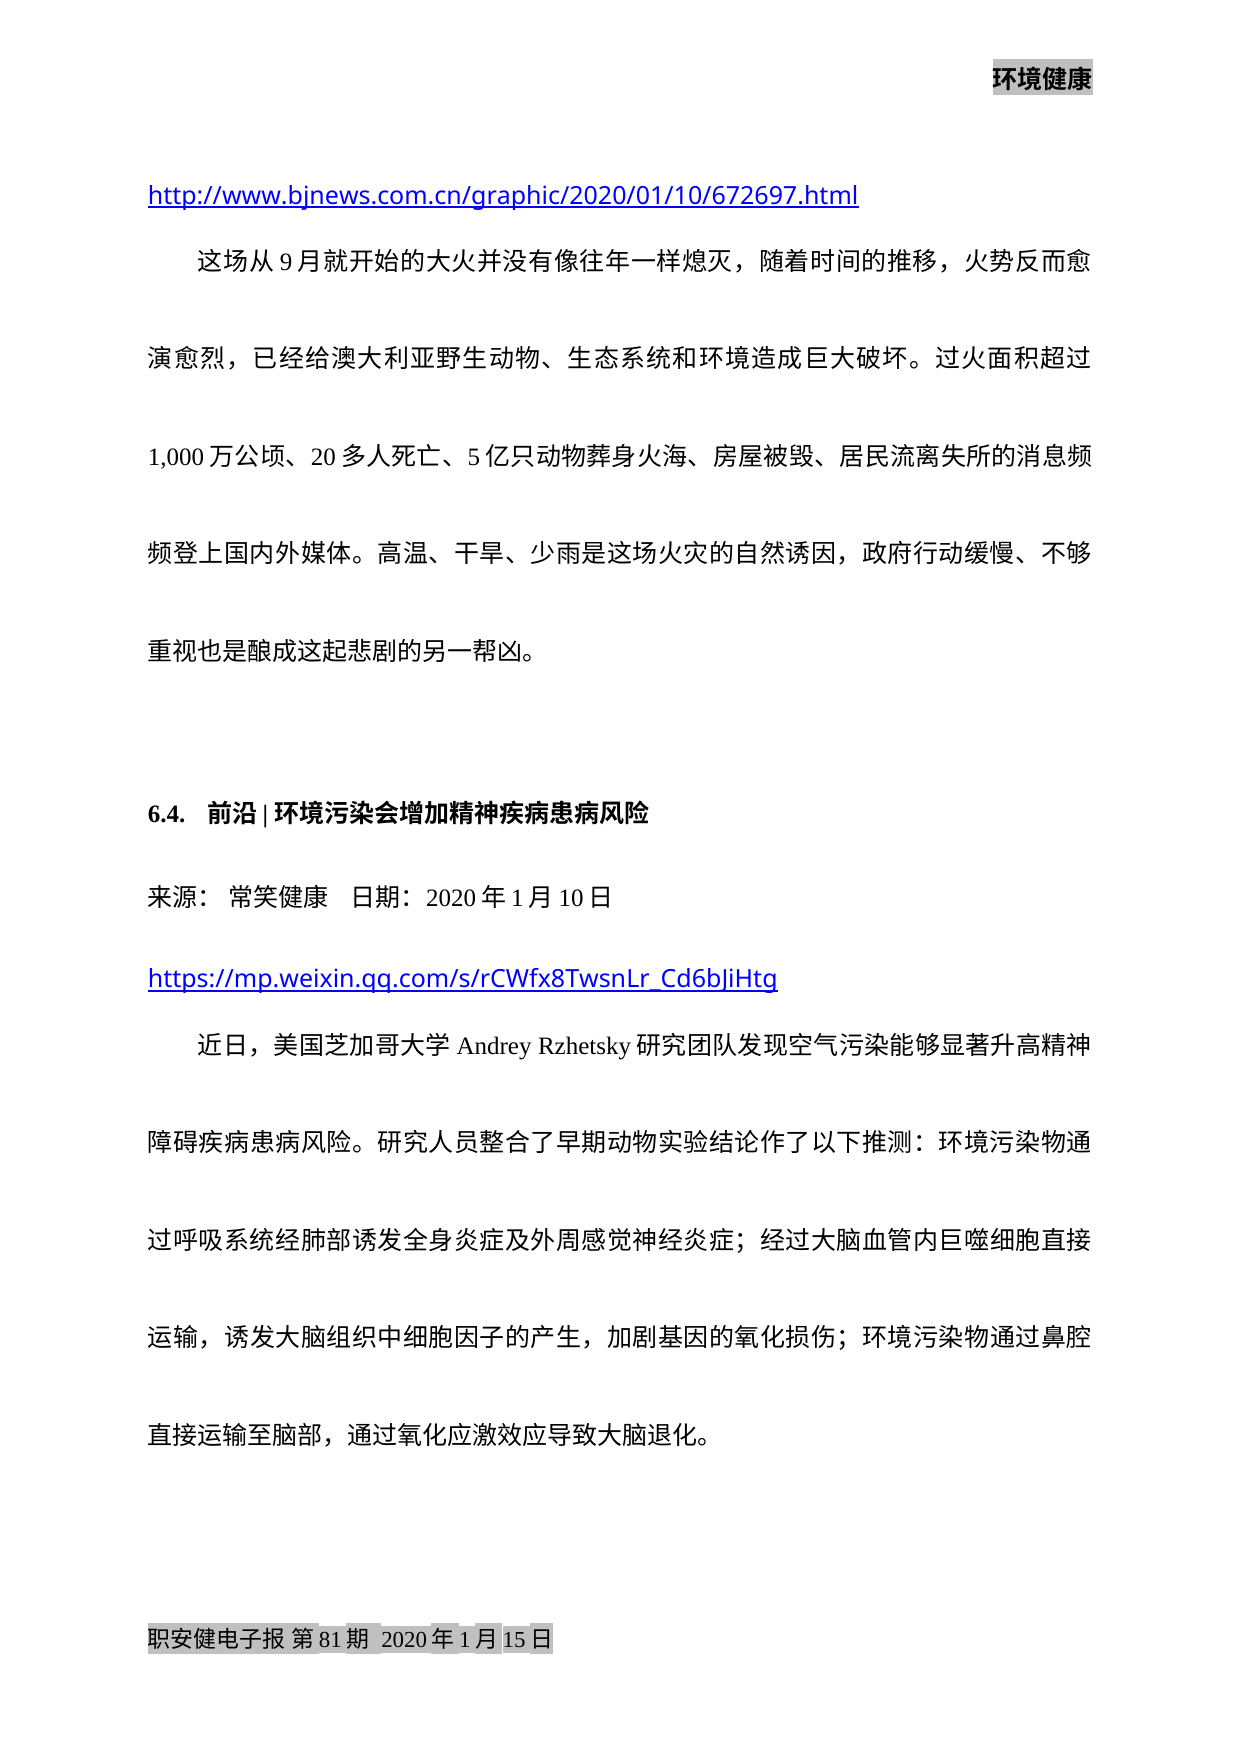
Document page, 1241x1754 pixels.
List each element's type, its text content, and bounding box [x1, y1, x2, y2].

list 前沿 | 环境污染会增加精神疾病患病风险 [148, 779, 1092, 844]
text http://www.bjnews.com.cn/graphic/2020/01/10/672697.html [148, 162, 1092, 227]
text 这场从9月就开始的大火并没有像往年一样熄灭，随着时间的推移，火势反而愈演愈烈，已经给澳大利亚野生动物、生态系统和环境造成巨大破坏。过火面积超过1,000万公顷、20多人死亡、5亿只动物葬身火海、房屋被毁、居民流离失所的消息频频登上国内外媒体。高温、干旱、少雨是这场火灾的自然诱因，政府行动缓慢、不够重视也是酿成这起悲剧的另一帮凶。 [148, 227, 1092, 682]
text 来源： 常笑健康 日期：2020年1月10日 [148, 863, 1092, 928]
text 近日，美国芝加哥大学Andrey Rzhetsky研究团队发现空气污染能够显著升高精神障碍疾病患病风险。研究人员整合了早期动物实验结论作了以下推测：环境污染物通过呼吸系统经肺部诱发全身炎症及外周感觉神经炎症；经过大脑血管内巨噬细胞直接运输，诱发大脑组织中细胞因子的产生，加剧基因的氧化损伤；环境污染物通过鼻腔直接运输至脑部，通过氧化应激效应导致大脑退化。 [148, 1011, 1092, 1466]
text https://mp.weixin.qq.com/s/rCWfx8TwsnLr_Cd6bJiHtg [148, 946, 1092, 1011]
